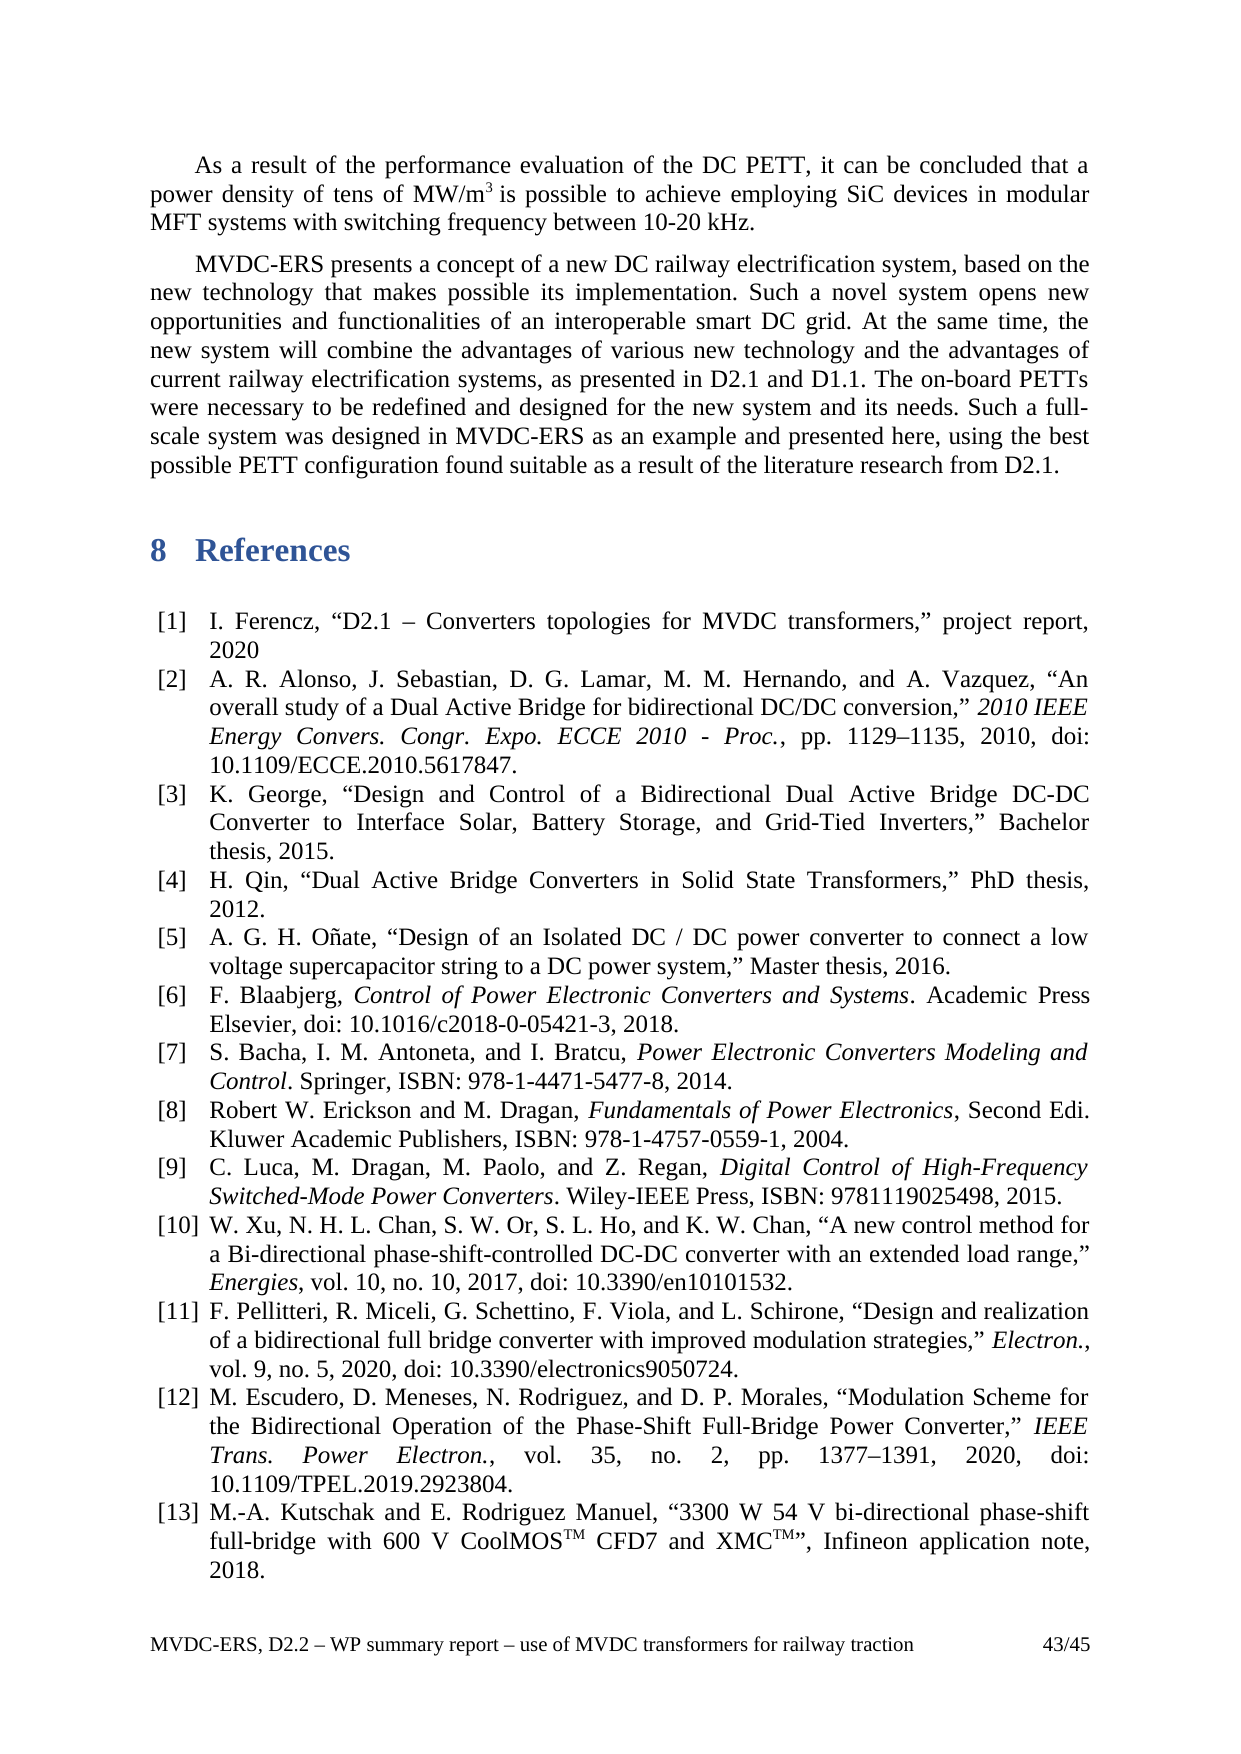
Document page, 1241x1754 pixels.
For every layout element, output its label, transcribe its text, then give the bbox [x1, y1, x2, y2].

text [10] W. Xu, N. H. L. Chan, S. W. Or, S. L. Ho, and K. W. Chan, “A new control method for a Bi-directional phase-shift-controlled DC-DC converter with an extended load range,” Energies, vol. 10, no. 10, 2017, doi: 10.3390/en10101532. [157, 1210, 1090, 1296]
subtitle References [150, 530, 1090, 569]
text [5] A. G. H. Oñate, “Design of an Isolated DC / DC power converter to connect a low voltage supercapacitor string to a DC power system,” Master thesis, 2016. [157, 922, 1090, 980]
text [7] S. Bacha, I. M. Antoneta, and I. Bratcu, Power Electronic Converters Modeling and Control. Springer, ISBN: 978-1-4471-5477-8, 2014. [157, 1037, 1090, 1095]
text [12] M. Escudero, D. Meneses, N. Rodriguez, and D. P. Morales, “Modulation Scheme for the Bidirectional Operation of the Phase-Shift Full-Bridge Power Converter,” IEEE Trans. Power Electron., vol. 35, no. 2, pp. 1377–1391, 2020, doi: 10.1109/TPEL.2019.2923804. [157, 1382, 1090, 1497]
text [9] C. Luca, M. Dragan, M. Paolo, and Z. Regan, Digital Control of High‐Frequency Switched‐Mode Power Converters. Wiley-IEEE Press, ISBN: 9781119025498, 2015. [157, 1152, 1090, 1210]
text [13] M.-A. Kutschak and E. Rodriguez Manuel, “3300 W 54 V bi-directional phase-shift full-bridge with 600 V CoolMOSTM CFD7 and XMCTM”, Infineon application note, 2018. [157, 1497, 1090, 1584]
text [4] H. Qin, “Dual Active Bridge Converters in Solid State Transformers,” PhD thesis, 2012. [157, 865, 1090, 922]
text [2] A. R. Alonso, J. Sebastian, D. G. Lamar, M. M. Hernando, and A. Vazquez, “An overall study of a Dual Active Bridge for bidirectional DC/DC conversion,” 2010 IEEE Energy Convers. Congr. Expo. ECCE 2010 - Proc., pp. 1129–1135, 2010, doi: 10.1109/ECCE.2010.5617847. [157, 664, 1090, 779]
text MVDC-ERS presents a concept of a new DC railway electrification system, based on the new technology that makes possible its implementation. Such a novel system opens new opportunities and functionalities of an interoperable smart DC grid. At the same time, the new system will combine the advantages of various new technology and the advantages of current railway electrification systems, as presented in D2.1 and D1.1. The on-board PETTs were necessary to be redefined and designed for the new system and its needs. Such a full-scale system was designed in MVDC-ERS as an example and presented here, using the best possible PETT configuration found suitable as a result of the literature research from D2.1. [150, 249, 1090, 479]
text [8] Robert W. Erickson and M. Dragan, Fundamentals of Power Electronics, Second Edi. Kluwer Academic Publishers, ISBN: 978-1-4757-0559-1, 2004. [157, 1095, 1090, 1152]
text [6] F. Blaabjerg, Control of Power Electronic Converters and Systems. Academic Press Elsevier, doi: 10.1016/c2018-0-05421-3, 2018. [157, 980, 1090, 1037]
text [11] F. Pellitteri, R. Miceli, G. Schettino, F. Viola, and L. Schirone, “Design and realization of a bidirectional full bridge converter with improved modulation strategies,” Electron., vol. 9, no. 5, 2020, doi: 10.3390/electronics9050724. [157, 1296, 1090, 1382]
text As a result of the performance evaluation of the DC PETT, it can be concluded that a power density of tens of MW/m3 is possible to achieve employing SiC devices in modular MFT systems with switching frequency between 10-20 kHz. [150, 150, 1090, 236]
text [3] K. George, “Design and Control of a Bidirectional Dual Active Bridge DC-DC Converter to Interface Solar, Battery Storage, and Grid-Tied Inverters,” Bachelor thesis, 2015. [157, 779, 1090, 865]
text [1] I. Ferencz, “D2.1 – Converters topologies for MVDC transformers,” project report, 2020 [157, 606, 1090, 664]
